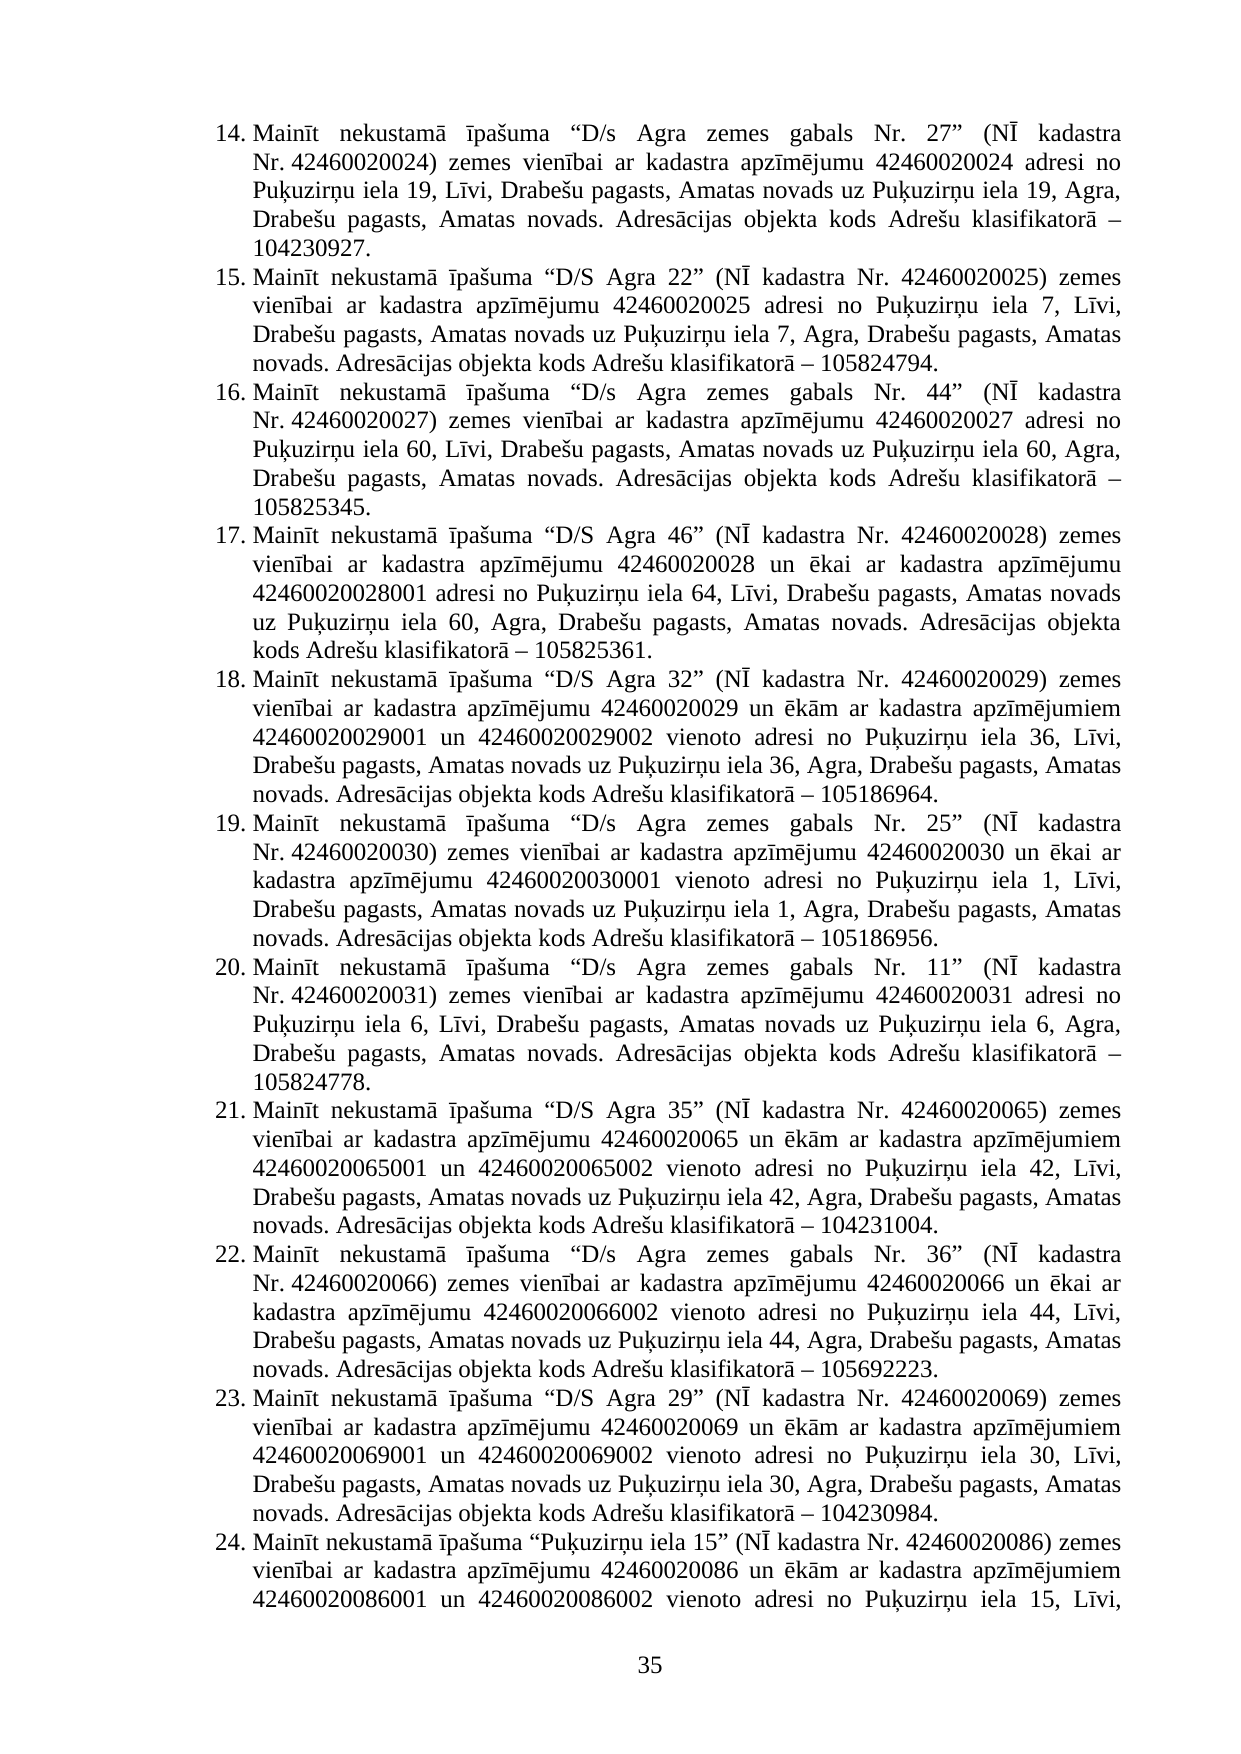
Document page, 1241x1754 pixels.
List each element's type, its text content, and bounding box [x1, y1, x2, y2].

list Mainīt nekustamā īpašuma “D/s Agra zemes gabals Nr. 11” (NĪ kadastra Nr. 42460020031) zemes vienībai ar kadastra apzīmējumu 42460020031 adresi no Puķuzirņu iela 6, Līvi, Drabešu pagasts, Amatas novads uz Puķuzirņu iela 6, Agra, Drabešu pagasts, Amatas novads. Adresācijas objekta kods Adrešu klasifikatorā – 105824778. [215, 952, 1122, 1096]
list Mainīt nekustamā īpašuma “D/s Agra zemes gabals Nr. 27” (NĪ kadastra Nr. 42460020024) zemes vienībai ar kadastra apzīmējumu 42460020024 adresi no Puķuzirņu iela 19, Līvi, Drabešu pagasts, Amatas novads uz Puķuzirņu iela 19, Agra, Drabešu pagasts, Amatas novads. Adresācijas objekta kods Adrešu klasifikatorā – 104230927. [215, 118, 1122, 262]
list Mainīt nekustamā īpašuma “D/S Agra 32” (NĪ kadastra Nr. 42460020029) zemes vienībai ar kadastra apzīmējumu 42460020029 un ēkām ar kadastra apzīmējumiem 42460020029001 un 42460020029002 vienoto adresi no Puķuzirņu iela 36, Līvi, Drabešu pagasts, Amatas novads uz Puķuzirņu iela 36, Agra, Drabešu pagasts, Amatas novads. Adresācijas objekta kods Adrešu klasifikatorā – 105186964. [215, 664, 1122, 808]
list Mainīt nekustamā īpašuma “D/s Agra zemes gabals Nr. 44” (NĪ kadastra Nr. 42460020027) zemes vienībai ar kadastra apzīmējumu 42460020027 adresi no Puķuzirņu iela 60, Līvi, Drabešu pagasts, Amatas novads uz Puķuzirņu iela 60, Agra, Drabešu pagasts, Amatas novads. Adresācijas objekta kods Adrešu klasifikatorā – 105825345. [215, 377, 1122, 521]
list Mainīt nekustamā īpašuma “D/S Agra 46” (NĪ kadastra Nr. 42460020028) zemes vienībai ar kadastra apzīmējumu 42460020028 un ēkai ar kadastra apzīmējumu 42460020028001 adresi no Puķuzirņu iela 64, Līvi, Drabešu pagasts, Amatas novads uz Puķuzirņu iela 60, Agra, Drabešu pagasts, Amatas novads. Adresācijas objekta kods Adrešu klasifikatorā – 105825361. [215, 521, 1122, 664]
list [215, 1527, 1122, 1613]
list Mainīt nekustamā īpašuma “D/S Agra 22” (NĪ kadastra Nr. 42460020025) zemes vienībai ar kadastra apzīmējumu 42460020025 adresi no Puķuzirņu iela 7, Līvi, Drabešu pagasts, Amatas novads uz Puķuzirņu iela 7, Agra, Drabešu pagasts, Amatas novads. Adresācijas objekta kods Adrešu klasifikatorā – 105824794. [215, 262, 1122, 377]
list Mainīt nekustamā īpašuma “D/s Agra zemes gabals Nr. 36” (NĪ kadastra Nr. 42460020066) zemes vienībai ar kadastra apzīmējumu 42460020066 un ēkai ar kadastra apzīmējumu 42460020066002 vienoto adresi no Puķuzirņu iela 44, Līvi, Drabešu pagasts, Amatas novads uz Puķuzirņu iela 44, Agra, Drabešu pagasts, Amatas novads. Adresācijas objekta kods Adrešu klasifikatorā – 105692223. [215, 1239, 1122, 1383]
list Mainīt nekustamā īpašuma “D/S Agra 35” (NĪ kadastra Nr. 42460020065) zemes vienībai ar kadastra apzīmējumu 42460020065 un ēkām ar kadastra apzīmējumiem 42460020065001 un 42460020065002 vienoto adresi no Puķuzirņu iela 42, Līvi, Drabešu pagasts, Amatas novads uz Puķuzirņu iela 42, Agra, Drabešu pagasts, Amatas novads. Adresācijas objekta kods Adrešu klasifikatorā – 104231004. [215, 1096, 1122, 1239]
list Mainīt nekustamā īpašuma “D/s Agra zemes gabals Nr. 25” (NĪ kadastra Nr. 42460020030) zemes vienībai ar kadastra apzīmējumu 42460020030 un ēkai ar kadastra apzīmējumu 42460020030001 vienoto adresi no Puķuzirņu iela 1, Līvi, Drabešu pagasts, Amatas novads uz Puķuzirņu iela 1, Agra, Drabešu pagasts, Amatas novads. Adresācijas objekta kods Adrešu klasifikatorā – 105186956. [215, 808, 1122, 952]
list Mainīt nekustamā īpašuma “D/S Agra 29” (NĪ kadastra Nr. 42460020069) zemes vienībai ar kadastra apzīmējumu 42460020069 un ēkām ar kadastra apzīmējumiem 42460020069001 un 42460020069002 vienoto adresi no Puķuzirņu iela 30, Līvi, Drabešu pagasts, Amatas novads uz Puķuzirņu iela 30, Agra, Drabešu pagasts, Amatas novads. Adresācijas objekta kods Adrešu klasifikatorā – 104230984. [215, 1383, 1122, 1527]
